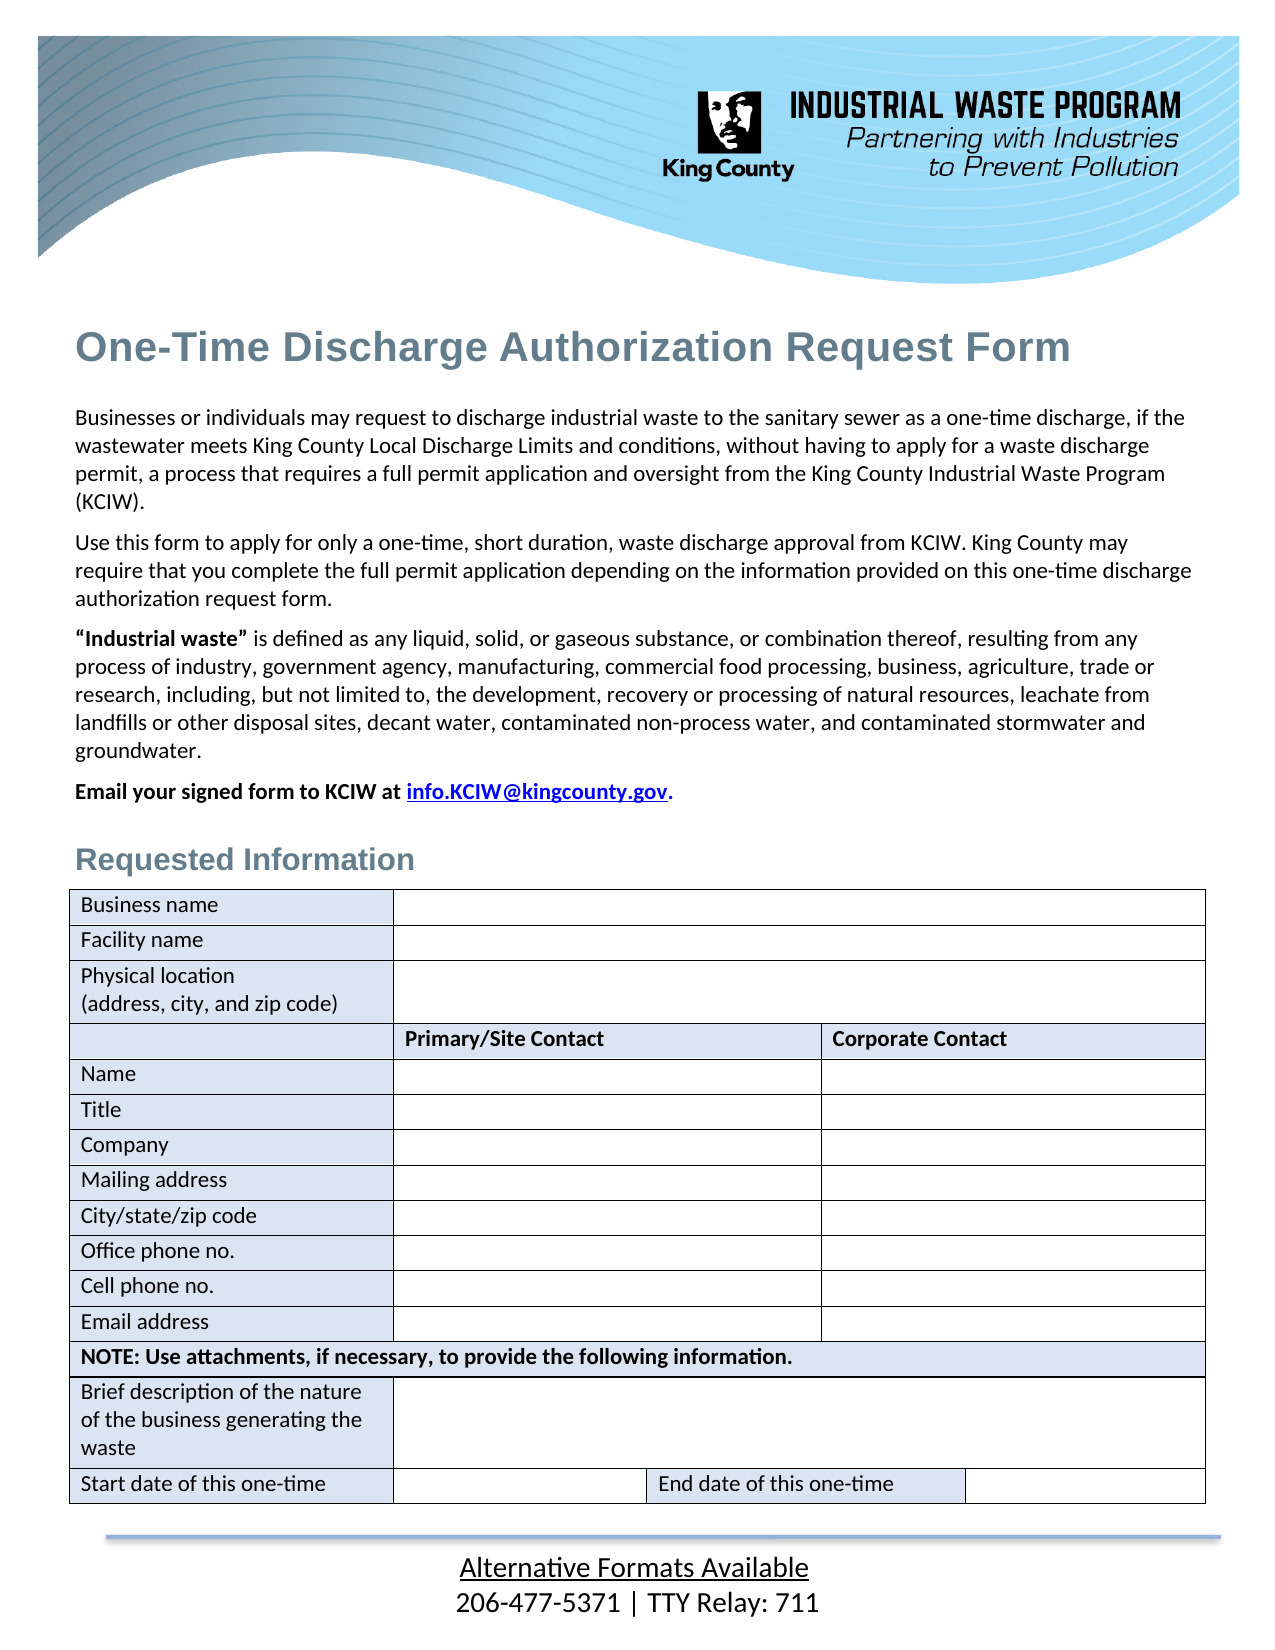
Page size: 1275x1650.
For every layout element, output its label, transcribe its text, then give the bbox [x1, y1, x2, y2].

text Email your signed form to KCIW at info.KCIW@kingcounty.gov. [75, 777, 1200, 805]
table_cell Facility name [70, 926, 393, 960]
table_cell [822, 1236, 1205, 1270]
table_cell Mailing address [70, 1166, 393, 1200]
text “Industrial waste” is defined as any liquid, solid, or gaseous substance, or combination thereof, resulting from any process of industry, government agency, manufacturing, commercial food processing, business, agriculture, trade or research, including, but not limited to, the development, recovery or processing of natural resources, leachate from landfills or other disposal sites, decant water, contaminated non-process water, and contaminated stormwater and groundwater. [75, 624, 1200, 764]
table_cell [822, 1060, 1205, 1094]
table_cell [822, 1271, 1205, 1306]
table_cell [70, 1024, 393, 1058]
table_cell Primary/Site Contact [394, 1024, 821, 1058]
table_cell Physical location (address, city, and zip code) [70, 961, 393, 1023]
table_cell [394, 1307, 821, 1341]
table_cell [394, 926, 1205, 960]
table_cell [647, 1469, 965, 1503]
table_header Business name [70, 890, 393, 924]
table_cell [394, 1166, 821, 1200]
table_cell [394, 1060, 821, 1094]
table_header [394, 890, 1205, 924]
table_cell [822, 1201, 1205, 1235]
table_cell [394, 961, 1205, 1023]
picture [0, 0, 1275, 318]
table_cell Email address [70, 1307, 393, 1341]
table_cell [394, 1095, 821, 1129]
table_cell [966, 1469, 1205, 1503]
table_cell [394, 1130, 821, 1164]
table_cell Cell phone no. [70, 1271, 393, 1306]
text Businesses or individuals may request to discharge industrial waste to the sanitary sewer as a one-time discharge, if the wastewater meets King County Local Discharge Limits and conditions, without having to apply for a waste discharge permit, a process that requires a full permit application and oversight from the King County Industrial Waste Program (KCIW). [75, 403, 1200, 515]
table_cell Corporate Contact [822, 1024, 1205, 1058]
table_cell [822, 1166, 1205, 1200]
table_cell NOTE: Use attachments, if necessary, to provide the following information. [70, 1342, 1205, 1376]
table_cell [394, 1201, 821, 1235]
table_cell Brief description of the nature of the business generating the waste [70, 1378, 393, 1468]
table_cell [394, 1469, 646, 1503]
table_cell [822, 1307, 1205, 1341]
table_cell [394, 1378, 1205, 1468]
table_cell [394, 1271, 821, 1306]
text Requested Information [75, 841, 1200, 877]
table_cell [822, 1130, 1205, 1164]
table_cell Company [70, 1130, 393, 1164]
table_cell Title [70, 1095, 393, 1129]
table_cell City/state/zip code [70, 1201, 393, 1235]
table_cell [822, 1095, 1205, 1129]
table_cell [394, 1236, 821, 1270]
title One-Time Discharge Authorization Request Form [75, 318, 1200, 370]
text Use this form to apply for only a one-time, short duration, waste discharge approval from KCIW. King County may require that you complete the full permit application depending on the information provided on this one-time discharge authorization request form. [75, 528, 1200, 612]
table_cell Name [70, 1060, 393, 1094]
table_cell Office phone no. [70, 1236, 393, 1270]
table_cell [70, 1469, 393, 1503]
